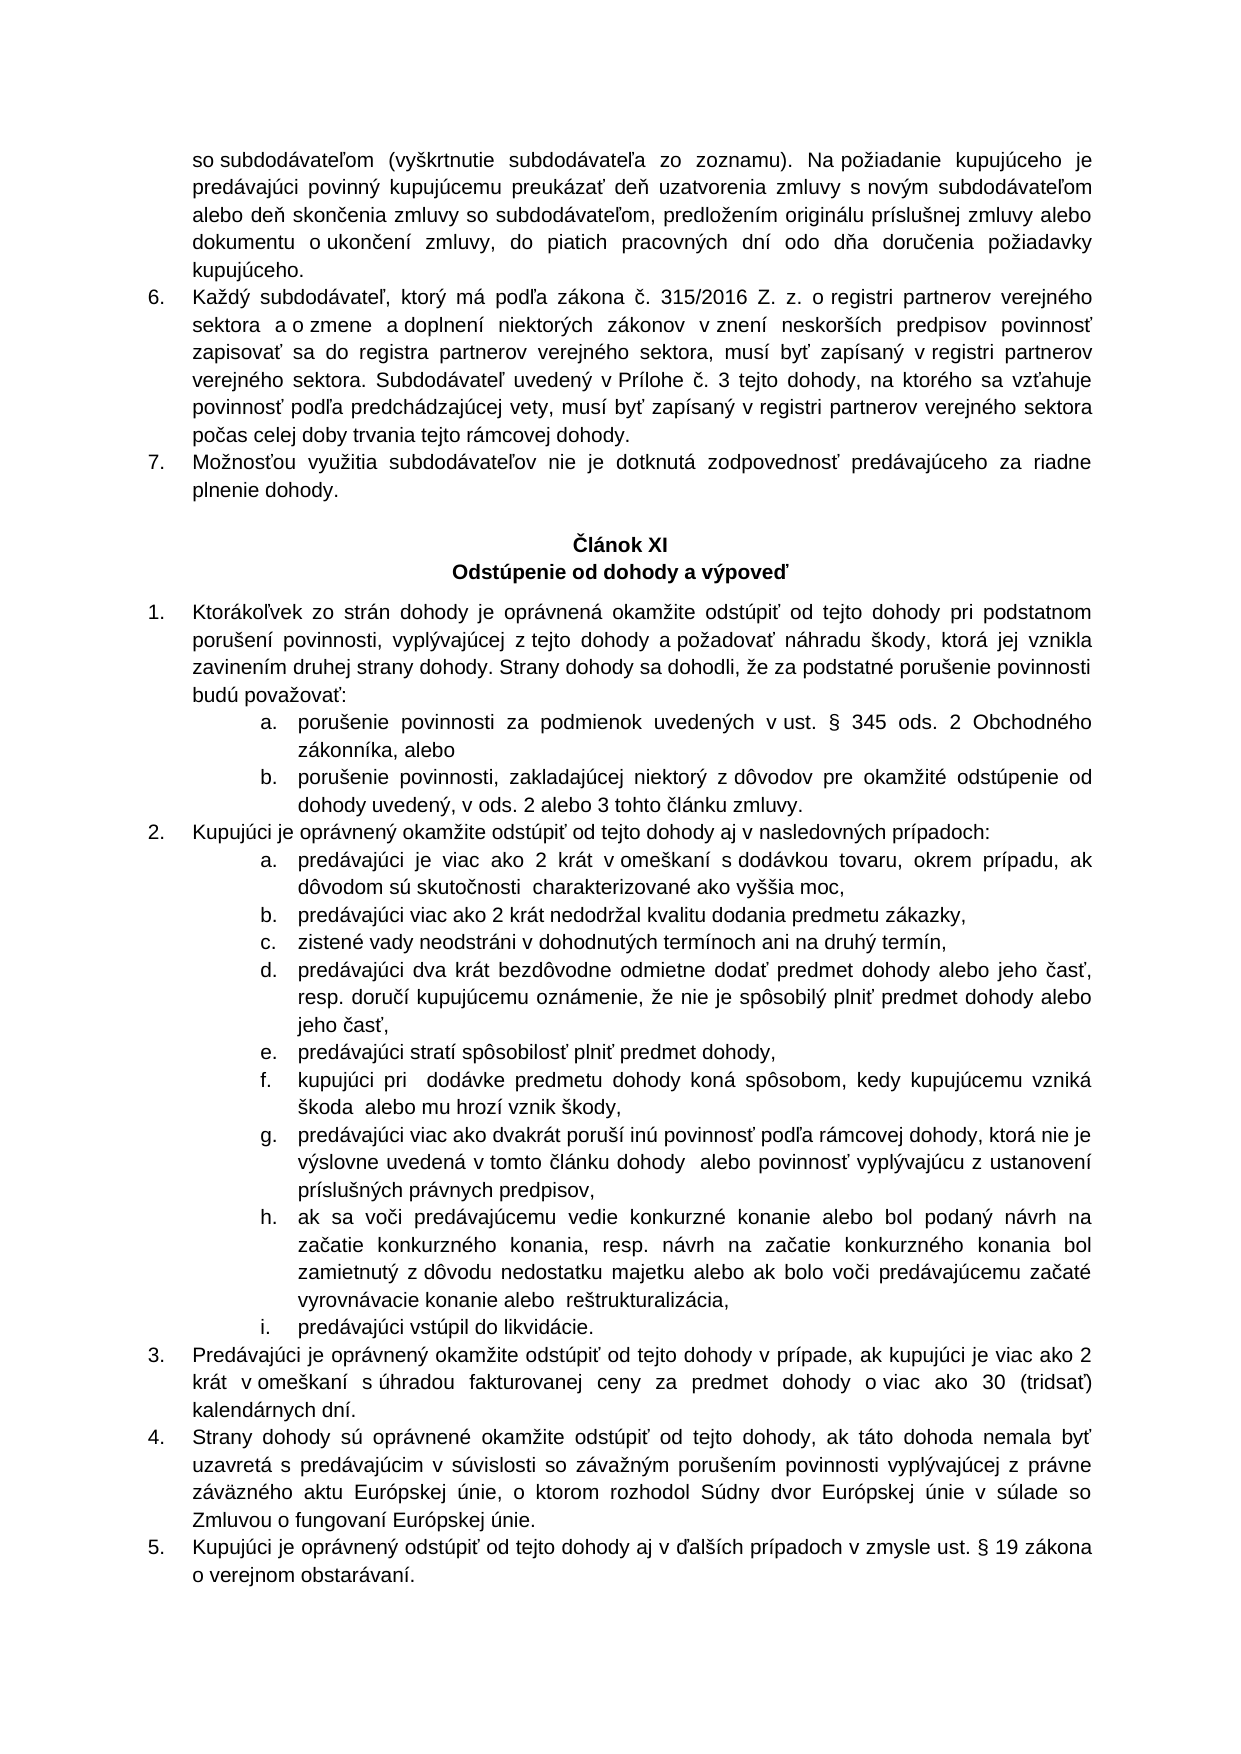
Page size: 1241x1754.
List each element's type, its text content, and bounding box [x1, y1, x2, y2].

list predávajúci viac ako 2 krát nedodržal kvalitu dodania predmetu zákazky, [260, 903, 1093, 927]
list porušenie povinnosti, zakladajúcej niektorý z dôvodov pre okamžité odstúpenie od dohody uvedený, v ods. 2 alebo 3 tohto článku zmluvy. [260, 765, 1093, 817]
list predávajúci dva krát bezdôvodne odmietne dodať predmet dohody alebo jeho časť, resp. doručí kupujúcemu oznámenie, že nie je spôsobilý plniť predmet dohody alebo jeho časť, [260, 958, 1093, 1037]
list predávajúci viac ako dvakrát poruší inú povinnosť podľa rámcovej dohody, ktorá nie je výslovne uvedená v tomto článku dohody alebo povinnosť vyplývajúcu z ustanovení príslušných právnych predpisov, [260, 1123, 1093, 1202]
text Článok XI [148, 533, 1093, 557]
list Strany dohody sú oprávnené okamžite odstúpiť od tejto dohody, ak táto dohoda nemala byť uzavretá s predávajúcim v súvislosti so závažným porušením povinnosti vyplývajúcej z právne záväzného aktu Európskej únie, o ktorom rozhodol Súdny dvor Európskej únie v súlade so Zmluvou o fungovaní Európskej únie. [148, 1425, 1093, 1532]
list Predávajúci je oprávnený okamžite odstúpiť od tejto dohody v prípade, ak kupujúci je viac ako 2 krát v omeškaní s úhradou fakturovanej ceny za predmet dohody o viac ako 30 (tridsať) kalendárnych dní. [148, 1343, 1093, 1422]
list Každý subdodávateľ, ktorý má podľa zákona č. 315/2016 Z. z. o registri partnerov verejného sektora a o zmene a doplnení niektorých zákonov v znení neskorších predpisov povinnosť zapisovať sa do registra partnerov verejného sektora, musí byť zapísaný v registri partnerov verejného sektora. Subdodávateľ uvedený v Prílohe č. 3 tejto dohody, na ktorého sa vzťahuje povinnosť podľa predchádzajúcej vety, musí byť zapísaný v registri partnerov verejného sektora počas celej doby trvania tejto rámcovej dohody. [148, 285, 1093, 447]
list Možnosťou využitia subdodávateľov nie je dotknutá zodpovednosť predávajúceho za riadne plnenie dohody. [148, 450, 1093, 502]
list porušenie povinnosti za podmienok uvedených v ust. § 345 ods. 2 Obchodného zákonníka, alebo [260, 710, 1093, 762]
list ak sa voči predávajúcemu vedie konkurzné konanie alebo bol podaný návrh na začatie konkurzného konania, resp. návrh na začatie konkurzného konania bol zamietnutý z dôvodu nedostatku majetku alebo ak bolo voči predávajúcemu začaté vyrovnávacie konanie alebo reštrukturalizácia, [260, 1205, 1093, 1312]
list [148, 148, 1093, 282]
list kupujúci pri dodávke predmetu dohody koná spôsobom, kedy kupujúcemu vzniká škoda alebo mu hrozí vznik škody, [260, 1068, 1093, 1119]
text Odstúpenie od dohody a výpoveď [148, 560, 1093, 584]
list predávajúci vstúpil do likvidácie. [260, 1315, 1093, 1339]
list Kupujúci je oprávnený odstúpiť od tejto dohody aj v ďalších prípadoch v zmysle ust. § 19 zákona o verejnom obstarávaní. [148, 1535, 1093, 1587]
list Kupujúci je oprávnený okamžite odstúpiť od tejto dohody aj v nasledovných prípadoch: [148, 820, 1093, 844]
list predávajúci stratí spôsobilosť plniť predmet dohody, [260, 1040, 1093, 1064]
list Ktorákoľvek zo strán dohody je oprávnená okamžite odstúpiť od tejto dohody pri podstatnom porušení povinnosti, vyplývajúcej z tejto dohody a požadovať náhradu škody, ktorá jej vznikla zavinením druhej strany dohody. Strany dohody sa dohodli, že za podstatné porušenie povinnosti budú považovať: [148, 600, 1093, 707]
list predávajúci je viac ako 2 krát v omeškaní s dodávkou tovaru, okrem prípadu, ak dôvodom sú skutočnosti charakterizované ako vyššia moc, [260, 848, 1093, 899]
list zistené vady neodstráni v dohodnutých termínoch ani na druhý termín, [260, 930, 1093, 954]
